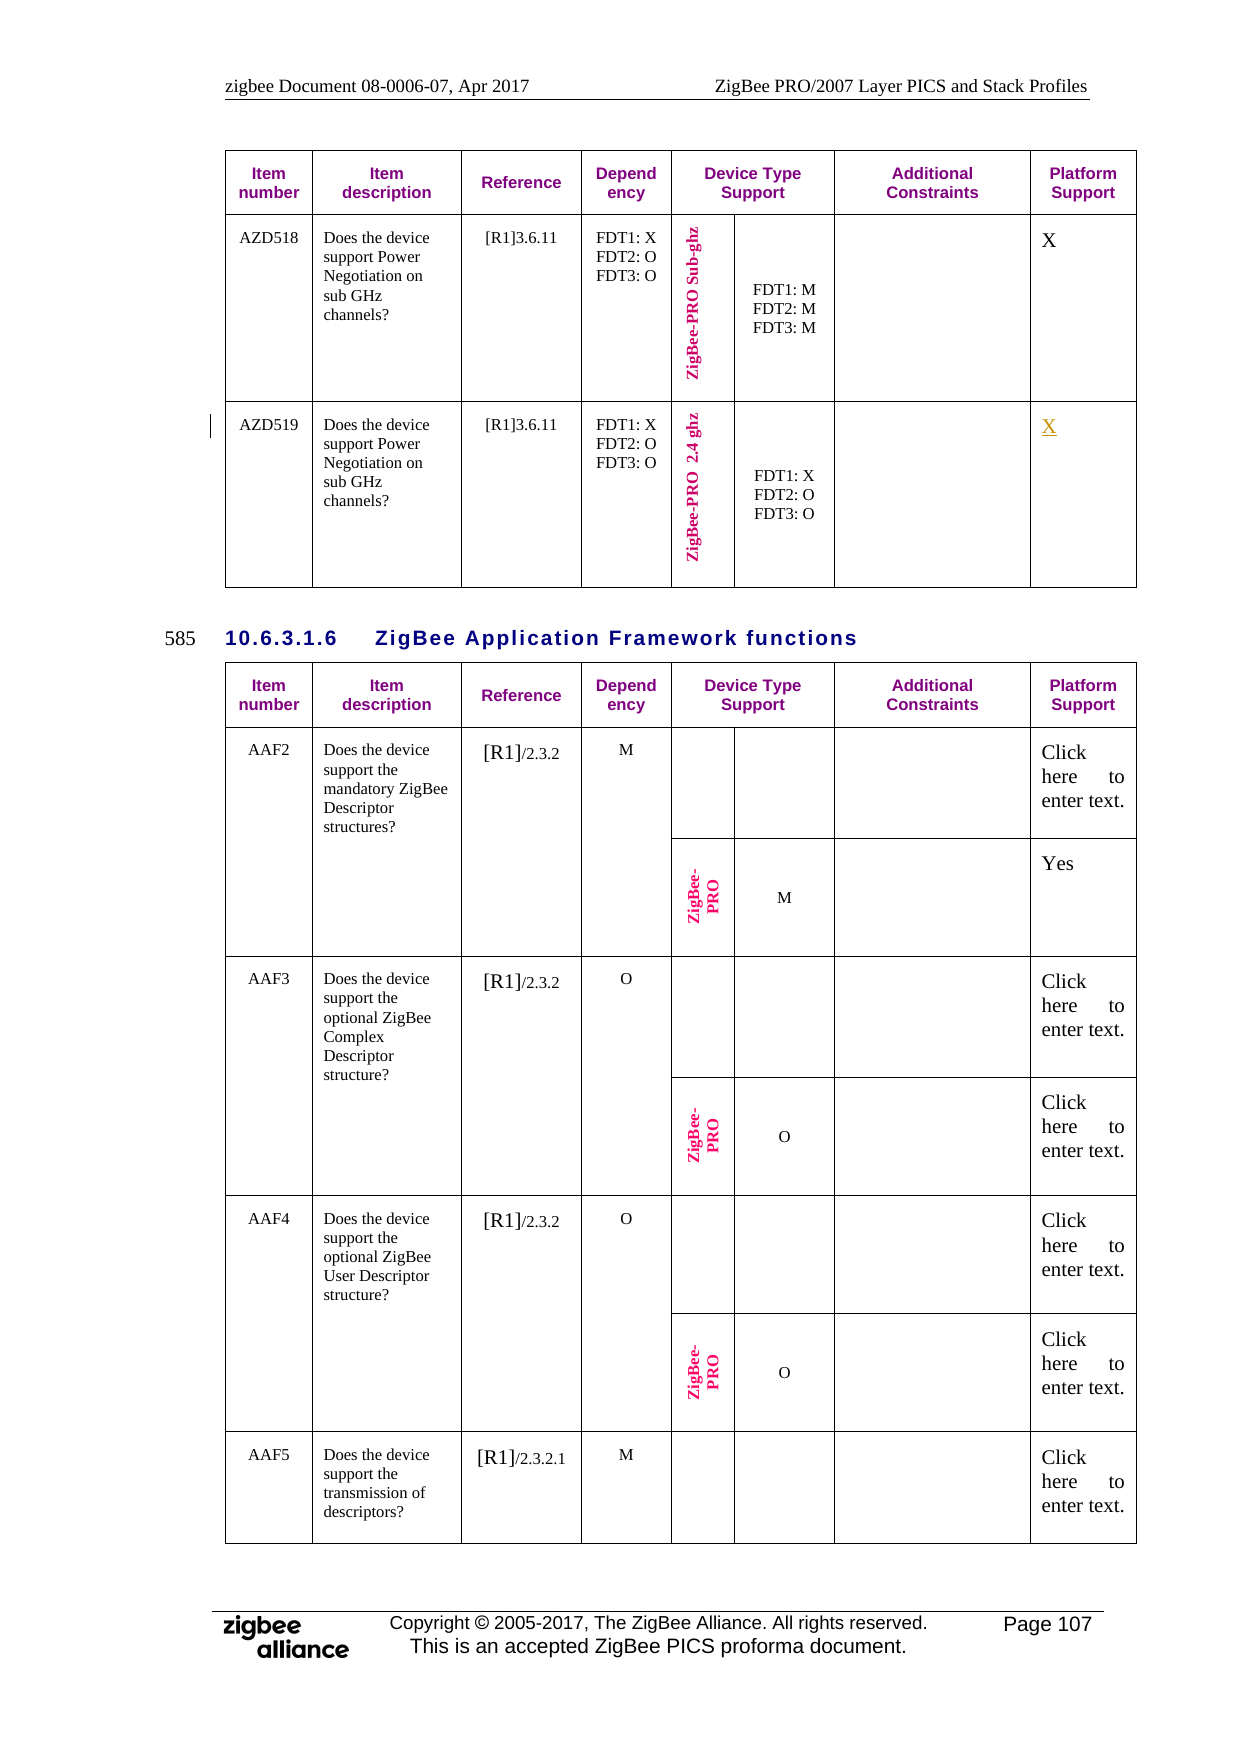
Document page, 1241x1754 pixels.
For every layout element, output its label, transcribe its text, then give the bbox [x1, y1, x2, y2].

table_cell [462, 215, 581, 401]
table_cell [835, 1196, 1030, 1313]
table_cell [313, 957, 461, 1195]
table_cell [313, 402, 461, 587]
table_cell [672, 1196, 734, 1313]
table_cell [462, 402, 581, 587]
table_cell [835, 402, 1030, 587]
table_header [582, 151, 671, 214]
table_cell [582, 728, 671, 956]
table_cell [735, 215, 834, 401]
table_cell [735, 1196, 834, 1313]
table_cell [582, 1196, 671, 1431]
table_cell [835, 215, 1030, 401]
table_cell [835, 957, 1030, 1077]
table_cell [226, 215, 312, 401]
subtitle ZigBee Application Framework functions [225, 626, 1090, 650]
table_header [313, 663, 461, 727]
picture [223, 1615, 349, 1658]
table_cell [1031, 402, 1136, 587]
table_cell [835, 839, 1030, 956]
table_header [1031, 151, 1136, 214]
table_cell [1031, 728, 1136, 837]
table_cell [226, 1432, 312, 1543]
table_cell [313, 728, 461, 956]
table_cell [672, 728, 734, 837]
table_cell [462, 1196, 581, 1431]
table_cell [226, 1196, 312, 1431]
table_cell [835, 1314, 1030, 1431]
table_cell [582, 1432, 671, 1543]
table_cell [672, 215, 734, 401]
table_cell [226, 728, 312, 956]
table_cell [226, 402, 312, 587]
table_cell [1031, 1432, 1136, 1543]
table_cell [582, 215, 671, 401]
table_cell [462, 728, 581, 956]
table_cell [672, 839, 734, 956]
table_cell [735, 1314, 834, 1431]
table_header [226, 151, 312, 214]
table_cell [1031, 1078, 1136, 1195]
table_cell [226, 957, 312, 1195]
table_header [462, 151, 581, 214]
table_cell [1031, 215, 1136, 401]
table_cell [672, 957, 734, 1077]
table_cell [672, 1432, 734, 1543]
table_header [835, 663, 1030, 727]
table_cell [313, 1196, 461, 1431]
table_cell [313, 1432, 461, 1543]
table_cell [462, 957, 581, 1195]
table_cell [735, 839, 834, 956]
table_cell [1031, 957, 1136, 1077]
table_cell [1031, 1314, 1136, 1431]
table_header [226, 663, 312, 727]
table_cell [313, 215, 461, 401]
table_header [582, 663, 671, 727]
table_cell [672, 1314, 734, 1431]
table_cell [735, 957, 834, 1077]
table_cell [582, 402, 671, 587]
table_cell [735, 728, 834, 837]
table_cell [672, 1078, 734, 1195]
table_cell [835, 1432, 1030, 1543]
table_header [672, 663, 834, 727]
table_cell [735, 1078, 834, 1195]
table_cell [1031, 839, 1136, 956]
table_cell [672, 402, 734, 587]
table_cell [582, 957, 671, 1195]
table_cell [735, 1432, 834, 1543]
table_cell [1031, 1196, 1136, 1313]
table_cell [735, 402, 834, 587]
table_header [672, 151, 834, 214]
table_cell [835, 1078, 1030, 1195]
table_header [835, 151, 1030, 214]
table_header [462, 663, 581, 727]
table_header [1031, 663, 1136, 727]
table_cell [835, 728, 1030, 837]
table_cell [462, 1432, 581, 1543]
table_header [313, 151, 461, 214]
